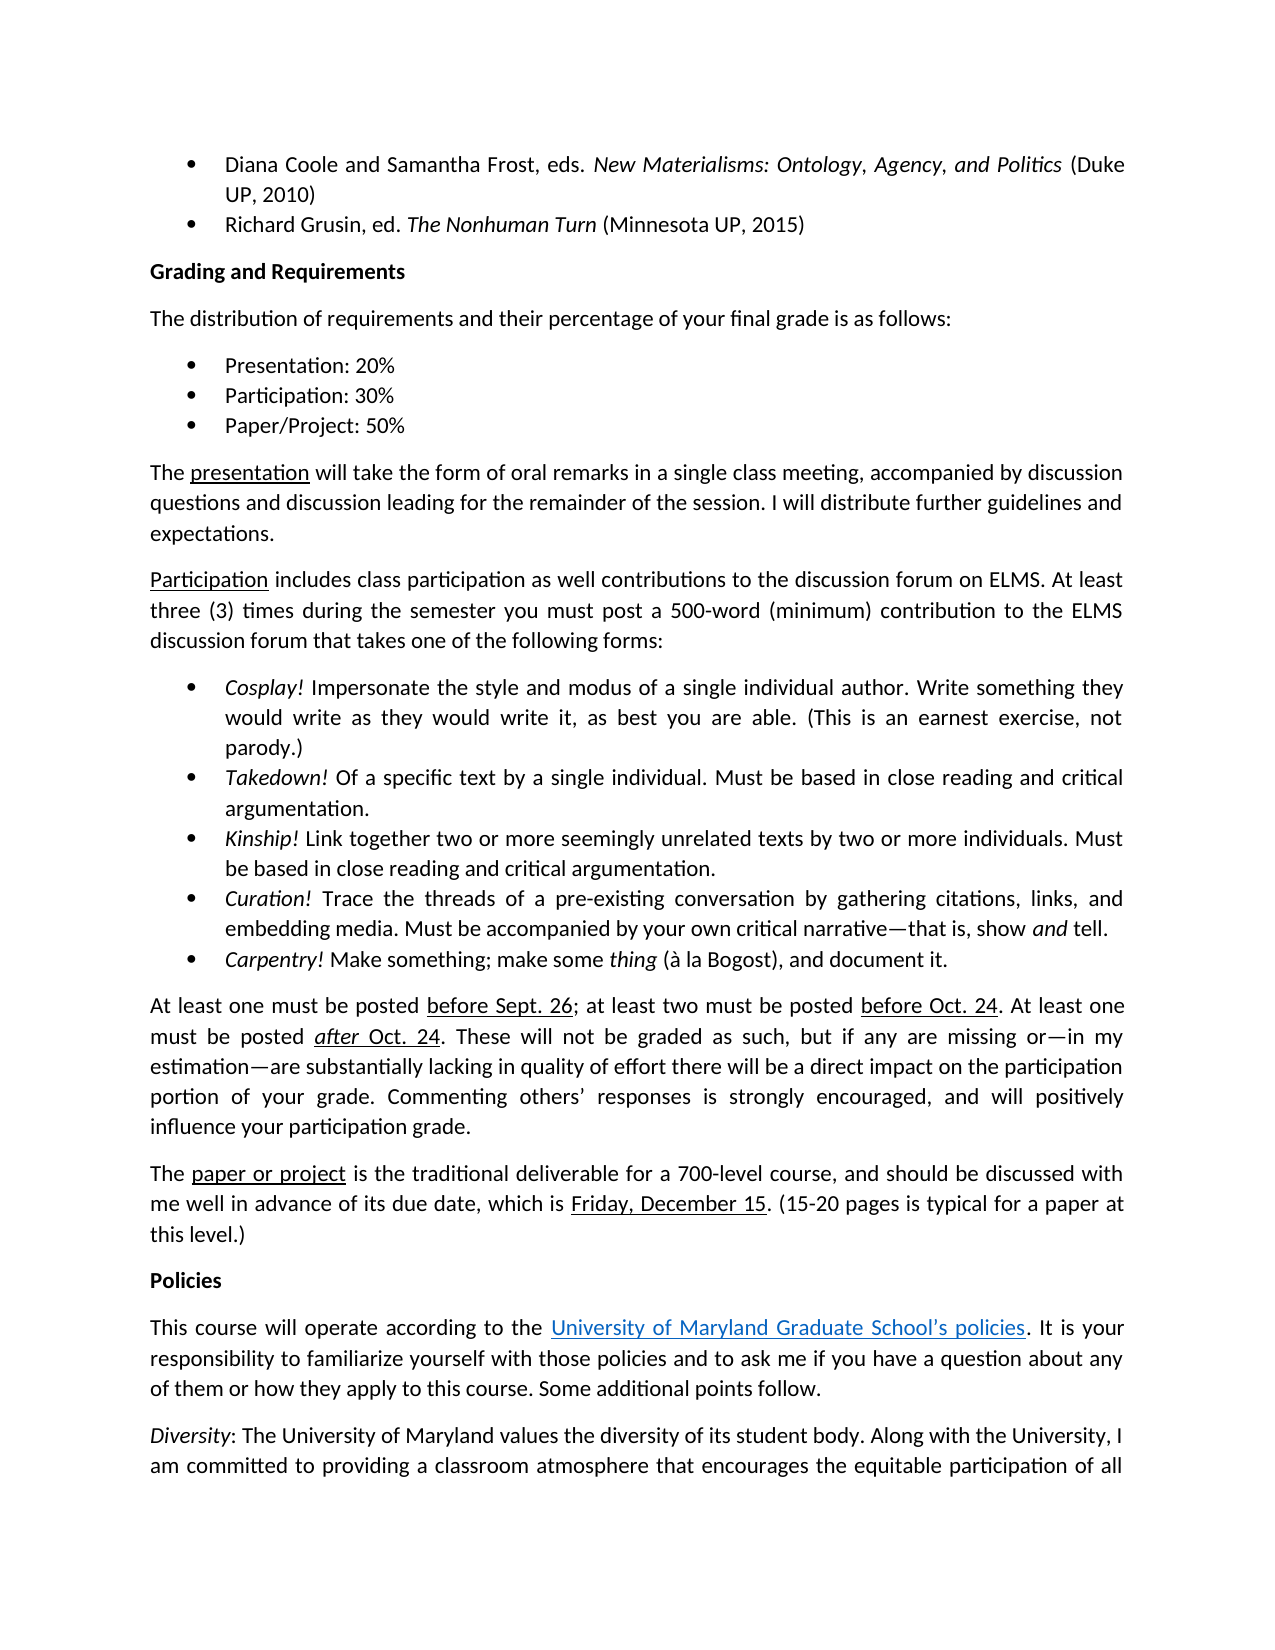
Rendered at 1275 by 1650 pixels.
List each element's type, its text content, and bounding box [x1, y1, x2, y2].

text At least one must be posted before Sept. 26; at least two must be posted before Oct. 24. At least one must be posted after Oct. 24. These will not be graded as such, but if any are missing or—in my estimation—are substantially lacking in quality of effort there will be a direct impact on the participation portion of your grade. Commenting others’ responses is strongly encouraged, and will positively influence your participation grade. [150, 992, 1125, 1141]
list Takedown! Of a specific text by a single individual. Must be based in close reading and critical argumentation. [187, 763, 1125, 822]
list Diana Coole and Samantha Frost, eds. New Materialisms: Ontology, Agency, and Politics (Duke UP, 2010) [187, 150, 1125, 208]
text The paper or project is the traditional deliverable for a 700-level course, and should be discussed with me well in advance of its due date, which is Friday, December 15. (15-20 pages is typical for a paper at this level.) [150, 1159, 1125, 1248]
list Cosplay! Impersonate the style and modus of a single individual author. Write something they would write as they would write it, as best you are able. (This is an earnest exercise, not parody.) [187, 673, 1125, 761]
text The distribution of requirements and their percentage of your final grade is as follows: [150, 304, 1125, 332]
text The presentation will take the form of oral remarks in a single class meeting, accompanied by discussion questions and discussion leading for the remainder of the session. I will distribute further guidelines and expectations. [150, 458, 1125, 547]
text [150, 1421, 1125, 1479]
list Paper/Project: 50% [187, 411, 1125, 439]
text Participation includes class participation as well contributions to the discussion forum on ELMS. At least three (3) times during the semester you must post a 500-word (minimum) contribution to the ELMS discussion forum that takes one of the following forms: [150, 566, 1125, 654]
list Curation! Trace the threads of a pre-existing conversation by gathering citations, links, and embedding media. Must be accompanied by your own critical narrative—that is, show and tell. [187, 884, 1125, 943]
list Kinship! Link together two or more seemingly unrelated texts by two or more individuals. Must be based in close reading and critical argumentation. [187, 824, 1125, 882]
list Presentation: 20% [187, 351, 1125, 379]
list Participation: 30% [187, 381, 1125, 409]
text This course will operate according to the University of Maryland Graduate School’s policies. It is your responsibility to familiarize yourself with those policies and to ask me if you have a question about any of them or how they apply to this course. Some additional points follow. [150, 1313, 1125, 1402]
list Richard Grusin, ed. The Nonhuman Turn (Minnesota UP, 2015) [187, 210, 1125, 238]
text Grading and Requirements [150, 257, 1125, 285]
text Policies [150, 1267, 1125, 1295]
list Carpentry! Make something; make some thing (à la Bogost), and document it. [187, 945, 1125, 973]
